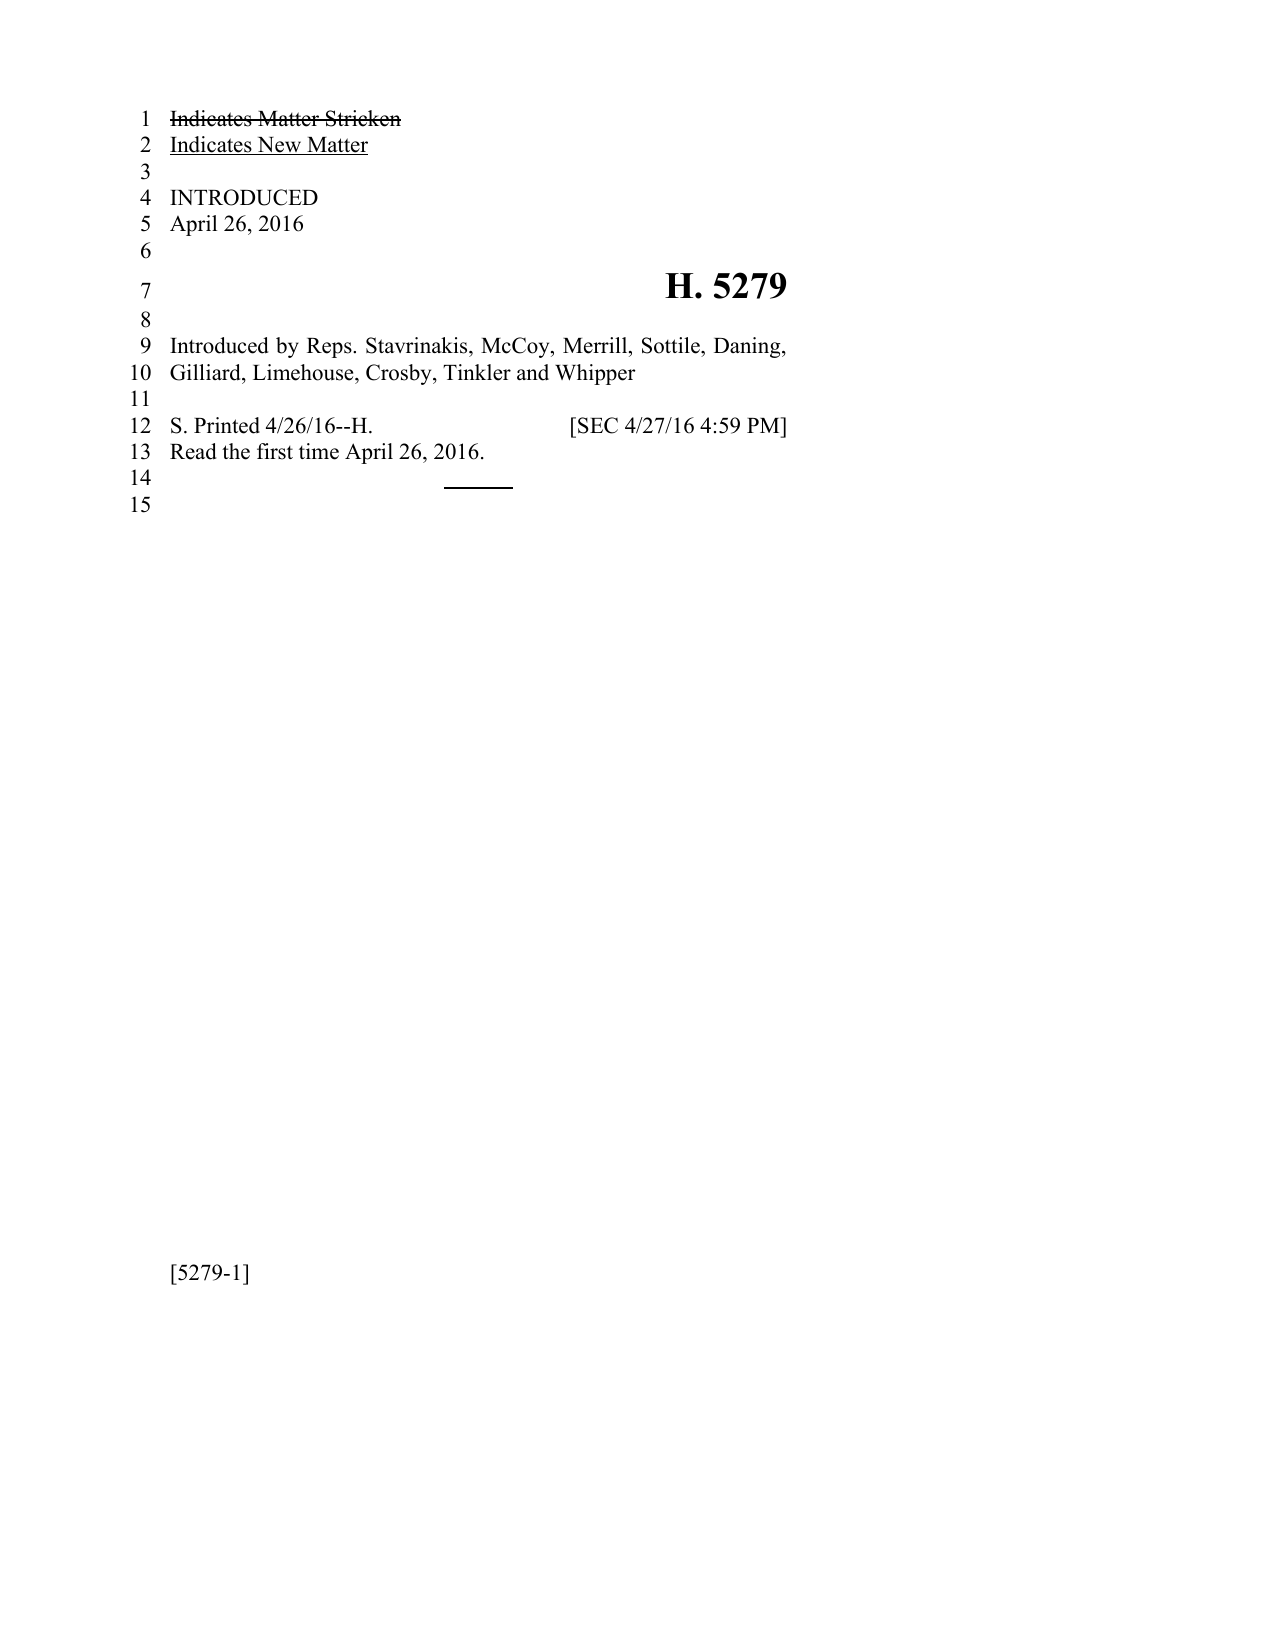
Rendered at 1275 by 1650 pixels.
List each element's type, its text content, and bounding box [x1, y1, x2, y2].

text Read the first time April 26, 2016. [169, 438, 787, 464]
text INTRODUCED [169, 184, 787, 210]
text H. 5279 [169, 263, 787, 306]
text S. Printed 4/26/16--H. [SEC 4/27/16 4:59 PM] [169, 412, 787, 438]
text Indicates Matter Stricken [169, 105, 787, 131]
text Introduced by Reps. Stavrinakis, McCoy, Merrill, Sottile, Daning, Gilliard, Limehouse, Crosby, Tinkler and Whipper [169, 333, 787, 385]
text Indicates New Matter [169, 131, 787, 158]
text April 26, 2016 [169, 210, 787, 237]
